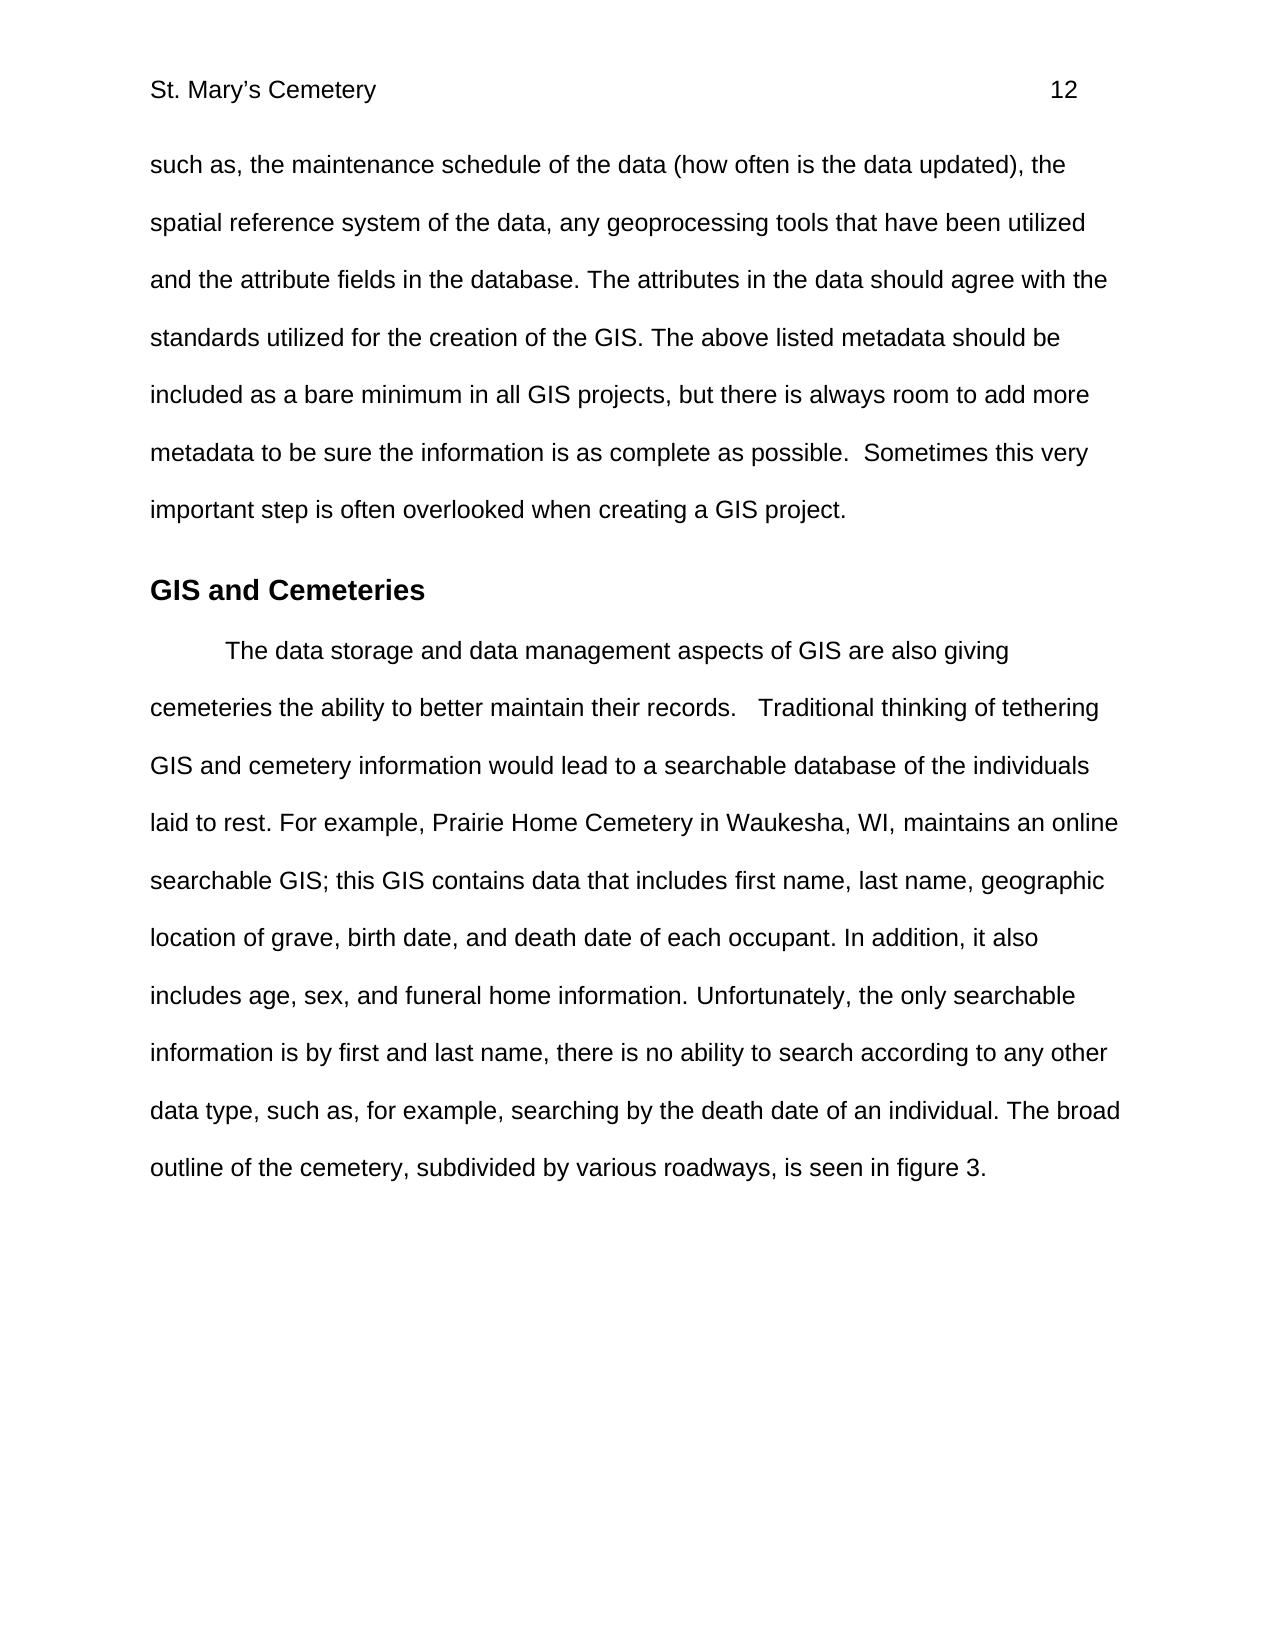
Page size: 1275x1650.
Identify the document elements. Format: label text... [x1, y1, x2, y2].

text GIS and Cemeteries The data storage and data management aspects of GIS are also giving cemeteries the ability to better maintain their records. Traditional thinking of tethering GIS and cemetery information would lead to a searchable database of the individuals laid to rest. For example, Prairie Home Cemetery in Waukesha, WI, maintains an online searchable GIS; this GIS contains data that includes first name, last name, geographic location of grave, birth date, and death date of each occupant. In addition, it also includes age, sex, and funeral home information. Unfortunately, the only searchable information is by first and last name, there is no ability to search according to any other data type, such as, for example, searching by the death date of an individual. The broad outline of the cemetery, subdivided by various roadways, is seen in figure 3. [150, 573, 1125, 1182]
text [150, 150, 1125, 524]
